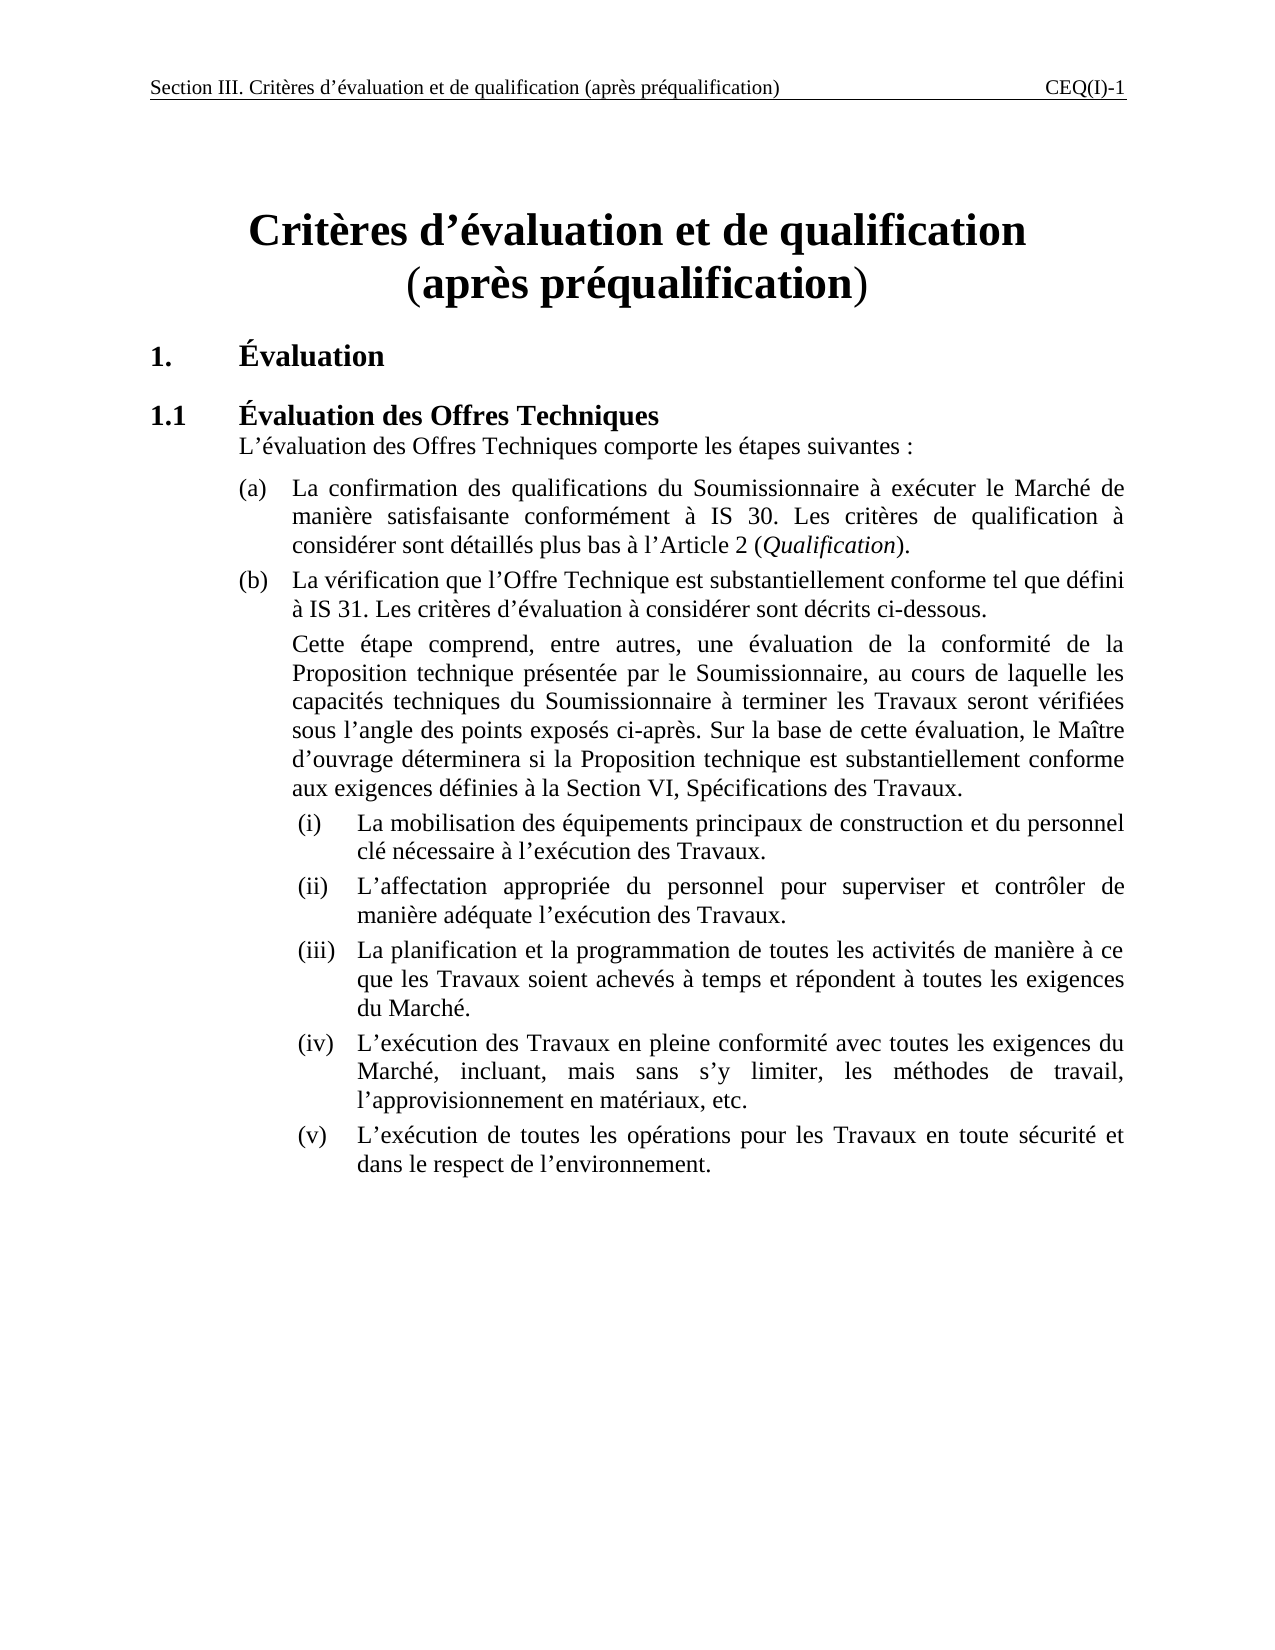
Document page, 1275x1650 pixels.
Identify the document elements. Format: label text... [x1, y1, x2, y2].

list La confirmation des qualifications du Soumissionnaire à exécuter le Marché de manière satisfaisante conformément à IS 30. Les critères de qualification à considérer sont détaillés plus bas à l’Article 2 (Qualification). [239, 473, 1125, 559]
list L’exécution de toutes les opérations pour les Travaux en toute sécurité et dans le respect de l’environnement. [298, 1120, 1125, 1178]
text Cette étape comprend, entre autres, une évaluation de la conformité de la Proposition technique présentée par le Soumissionnaire, au cours de laquelle les capacités techniques du Soumissionnaire à terminer les Travaux seront vérifiées sous l’angle des points exposés ci-après. Sur la base de cette évaluation, le Maître d’ouvrage déterminera si la Proposition technique est substantiellement conforme aux exigences définies à la Section VI, Spécifications des Travaux. [239, 629, 1125, 801]
list La vérification que l’Offre Technique est substantiellement conforme tel que défini à IS 31. Les critères d’évaluation à considérer sont décrits ci-dessous. [239, 565, 1125, 623]
text L’évaluation des Offres Techniques comporte les étapes suivantes : [239, 431, 1125, 460]
list L’affectation appropriée du personnel pour superviser et contrôler de manière adéquate l’exécution des Travaux. [298, 871, 1125, 929]
list L’exécution des Travaux en pleine conformité avec toutes les exigences du Marché, incluant, mais sans s’y limiter, les méthodes de travail, l’approvisionnement en matériaux, etc. [298, 1028, 1125, 1114]
text Critères d’évaluation et de qualification (après préqualification) [150, 203, 1125, 308]
text 1. Évaluation [150, 337, 1125, 373]
list La mobilisation des équipements principaux de construction et du personnel clé nécessaire à l’exécution des Travaux. [298, 808, 1125, 865]
text 1.1 Évaluation des Offres Techniques [150, 398, 1125, 431]
list La planification et la programmation de toutes les activités de manière à ce que les Travaux soient achevés à temps et répondent à toutes les exigences du Marché. [298, 935, 1125, 1021]
